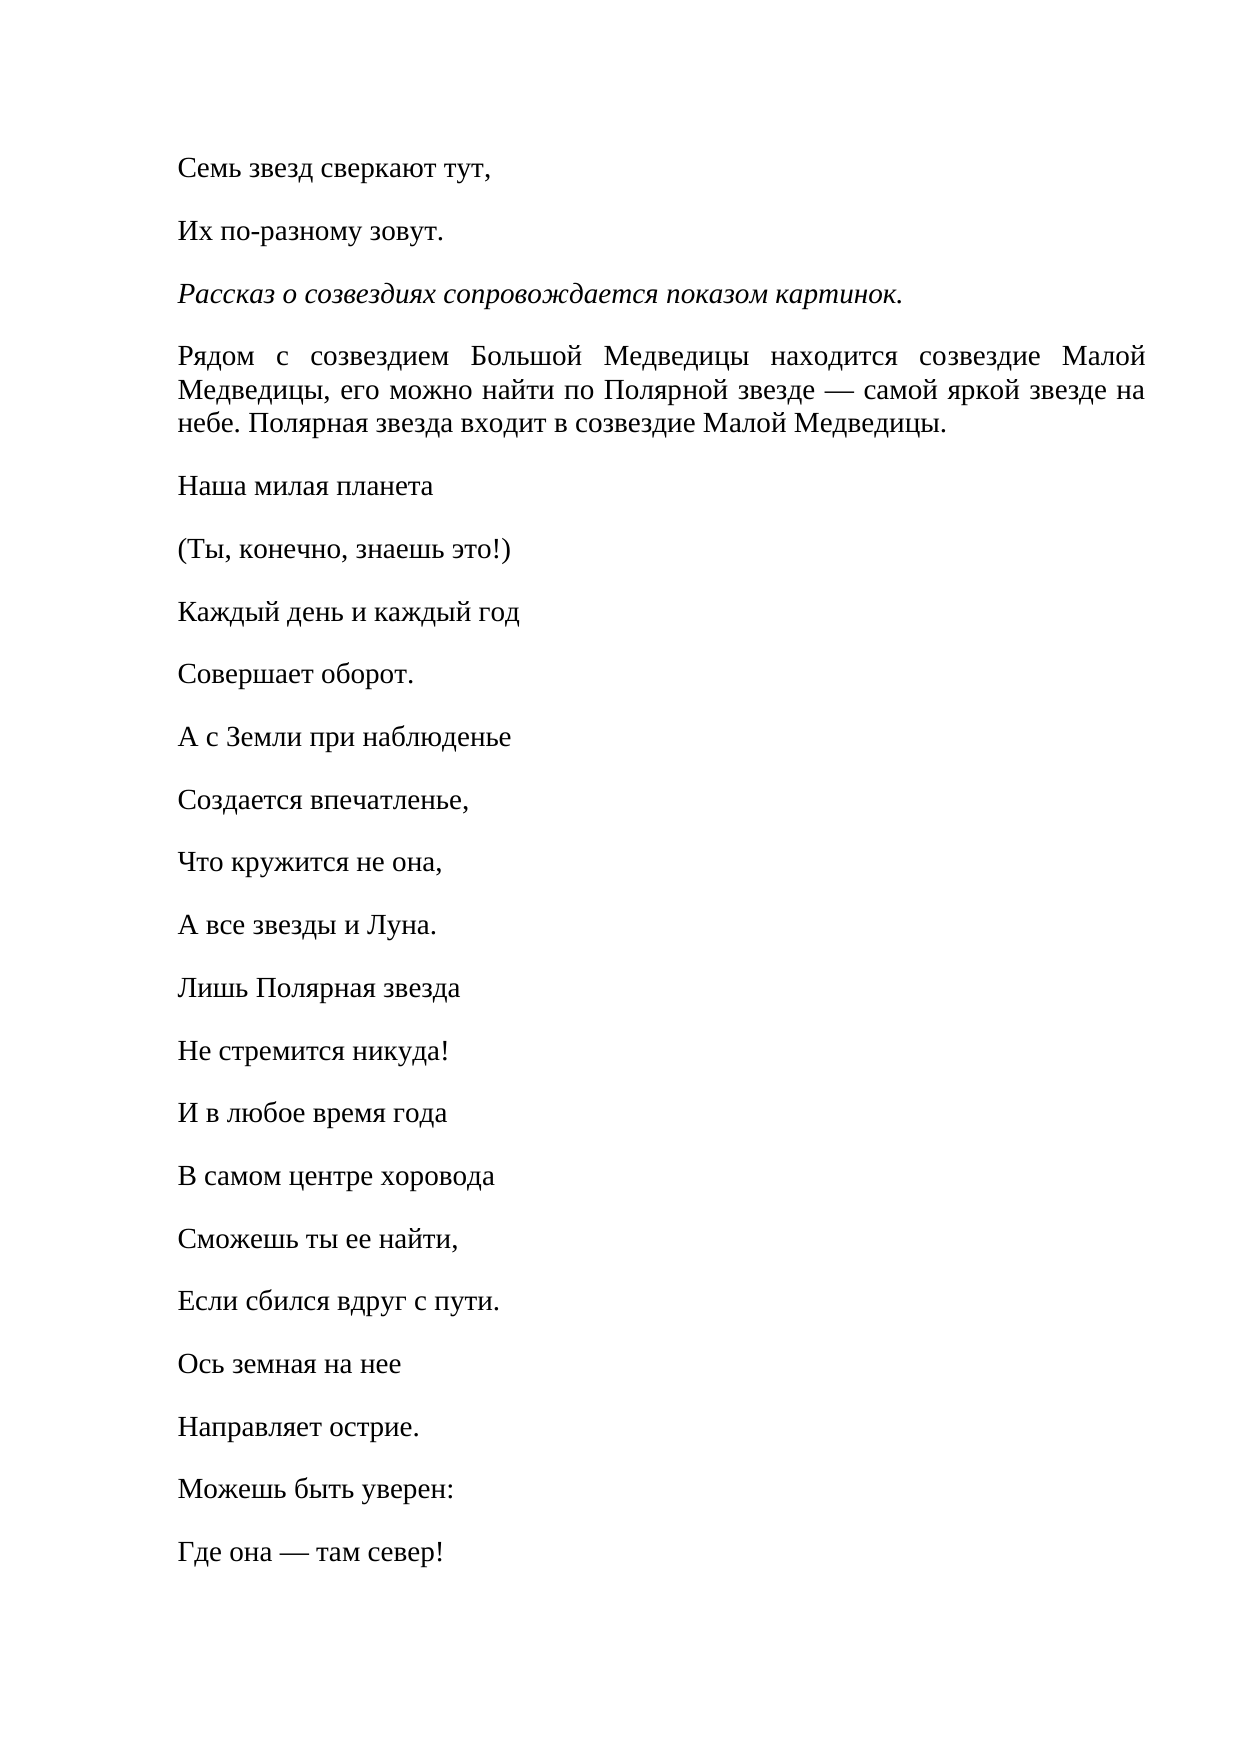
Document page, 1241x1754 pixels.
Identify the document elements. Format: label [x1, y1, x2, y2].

table_header [174, 118, 1148, 1600]
